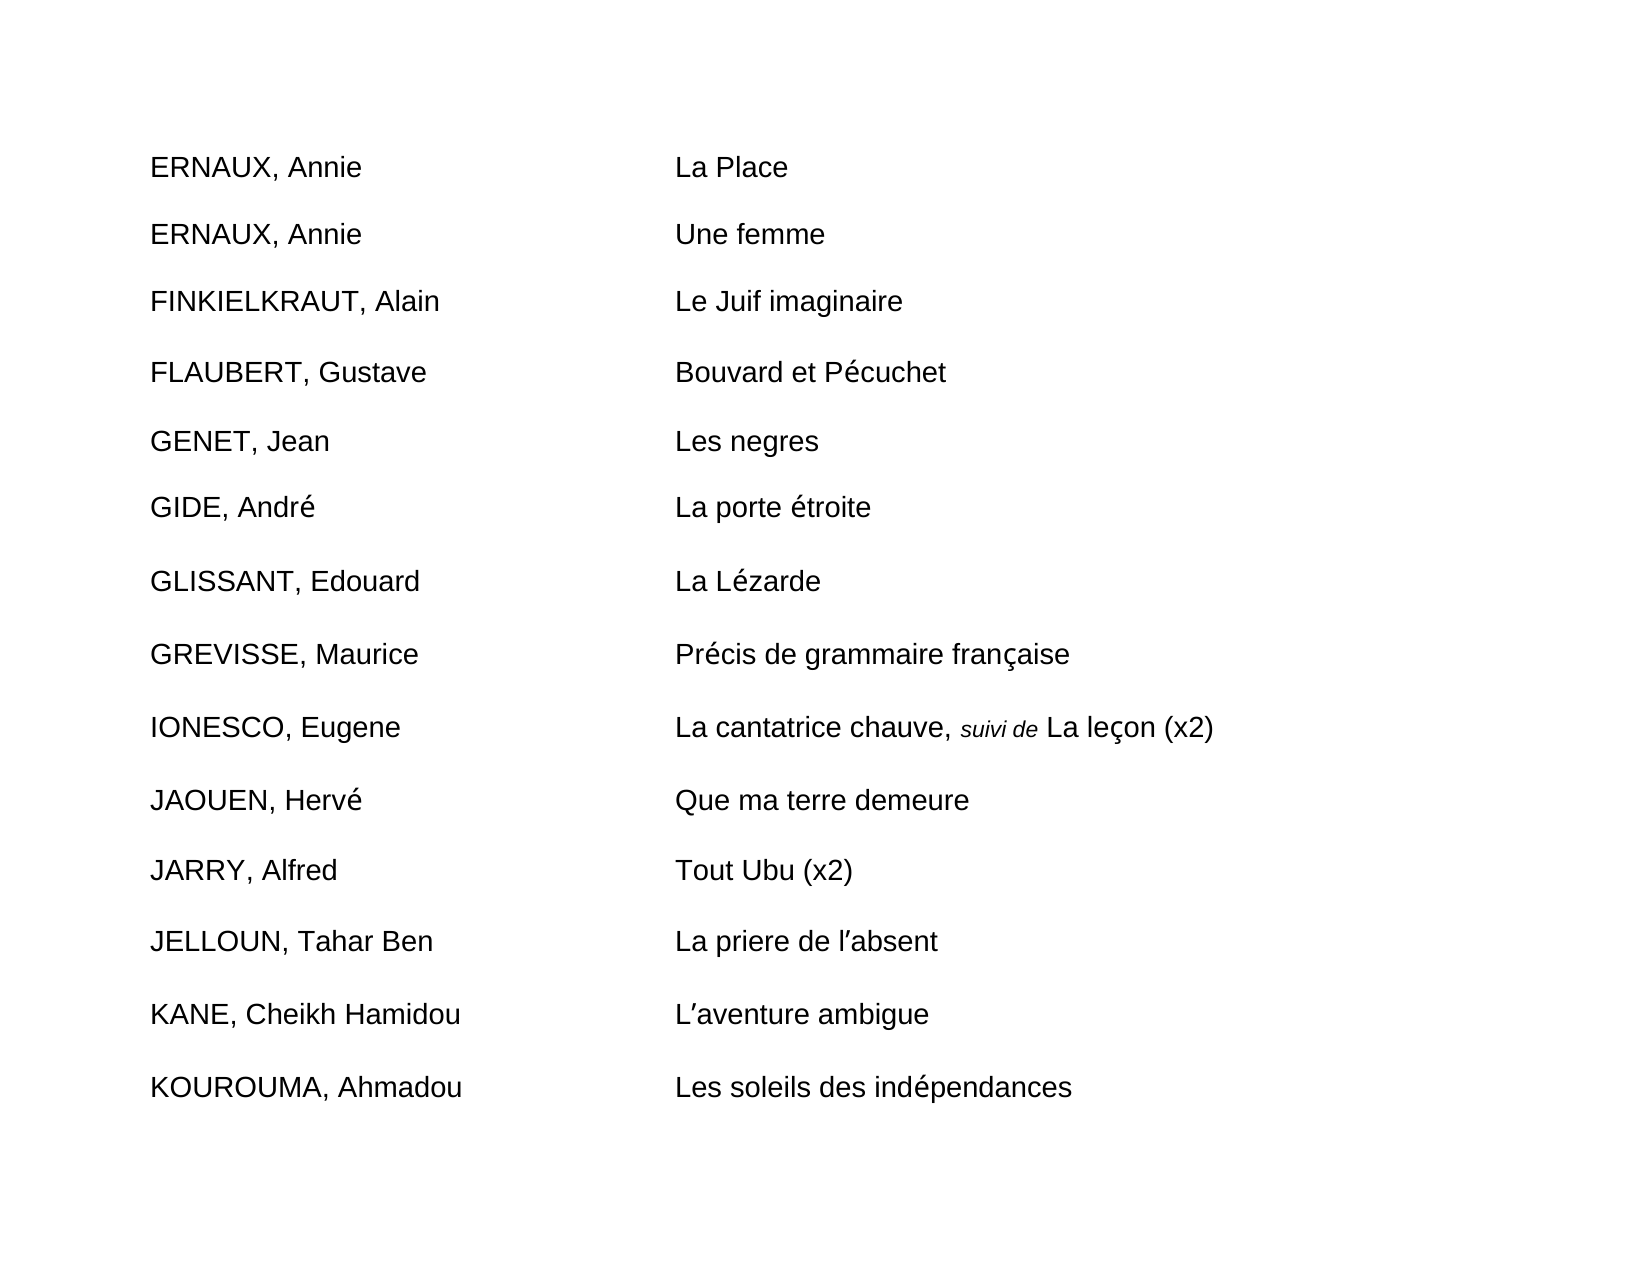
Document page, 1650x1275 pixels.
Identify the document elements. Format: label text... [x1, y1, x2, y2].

text GENET, Jean Les negres [150, 424, 1500, 458]
text GIDE, André La porte étroite [150, 487, 1500, 526]
text GLISSANT, Edouard La Lézarde [150, 560, 1500, 600]
text JARRY, Alfred Tout Ubu (x2) [150, 853, 1500, 886]
text JELLOUN, Tahar Ben La priere de l’absent [150, 920, 1500, 960]
text ERNAUX, Annie La Place [150, 150, 1500, 183]
text FLAUBERT, Gustave Bouvard et Pécuchet [150, 351, 1500, 391]
text IONESCO, Eugene La cantatrice chauve, suivi de La leçon (x2) [150, 706, 1500, 746]
text ERNAUX, Annie Une femme [150, 217, 1500, 251]
text KANE, Cheikh Hamidou L’aventure ambigue [150, 993, 1500, 1033]
text FINKIELKRAUT, Alain Le Juif imaginaire [150, 284, 1500, 318]
text KOUROUMA, Ahmadou Les soleils des indépendances [150, 1066, 1500, 1106]
text GREVISSE, Maurice Précis de grammaire française [150, 633, 1500, 673]
text JAOUEN, Hervé Que ma terre demeure [150, 780, 1500, 819]
